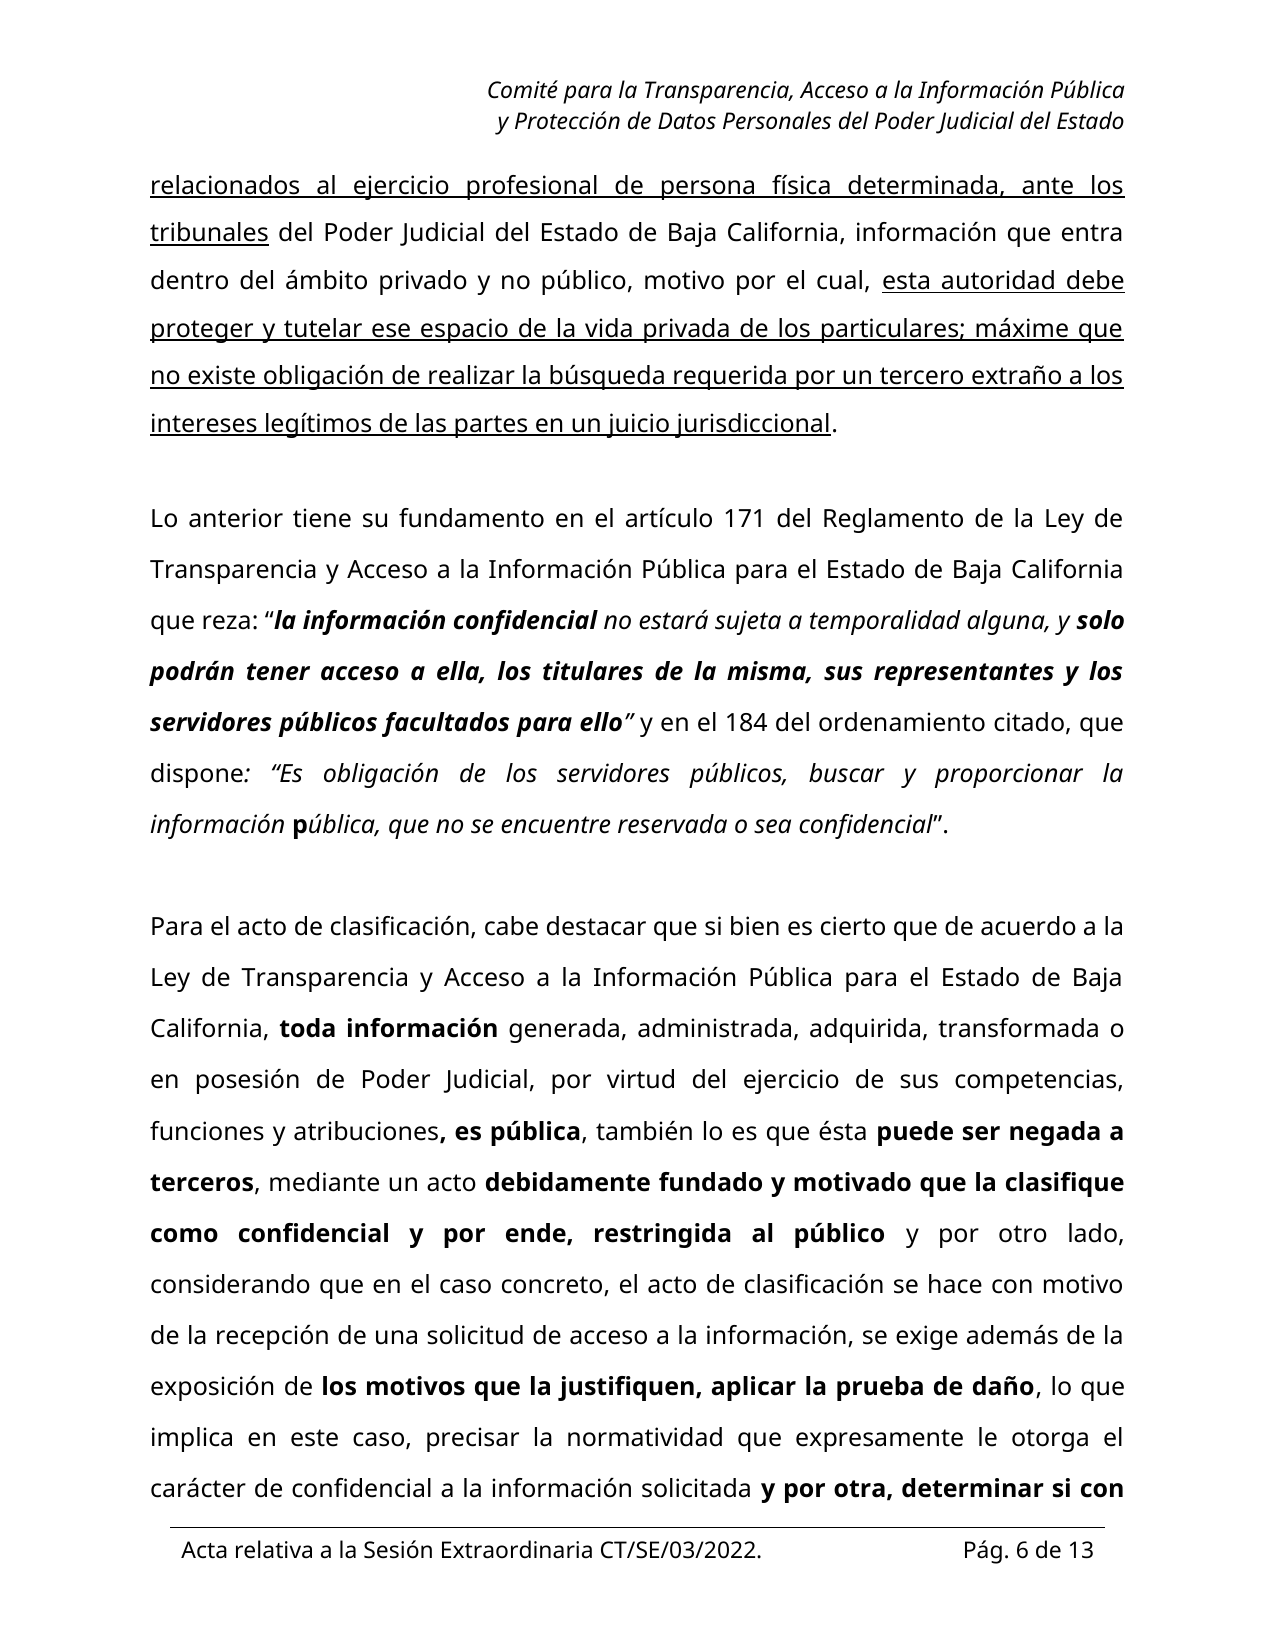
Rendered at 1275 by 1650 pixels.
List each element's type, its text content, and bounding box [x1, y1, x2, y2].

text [150, 167, 1125, 196]
text Lo anterior tiene su fundamento en el artículo 171 del Reglamento de la Ley de Transparencia y Acceso a la Información Pública para el Estado de Baja California que reza: “la información confidencial no estará sujeta a temporalidad alguna, y solo podrán tener acceso a ella, los titulares de la misma, sus representantes y los servidores públicos facultados para ello” y en el 184 del ordenamiento citado, que dispone: “Es obligación de los servidores públicos, buscar y proporcionar la información pública, que no se encuentre reservada o sea confidencial”. [150, 501, 1125, 841]
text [150, 909, 1125, 1504]
